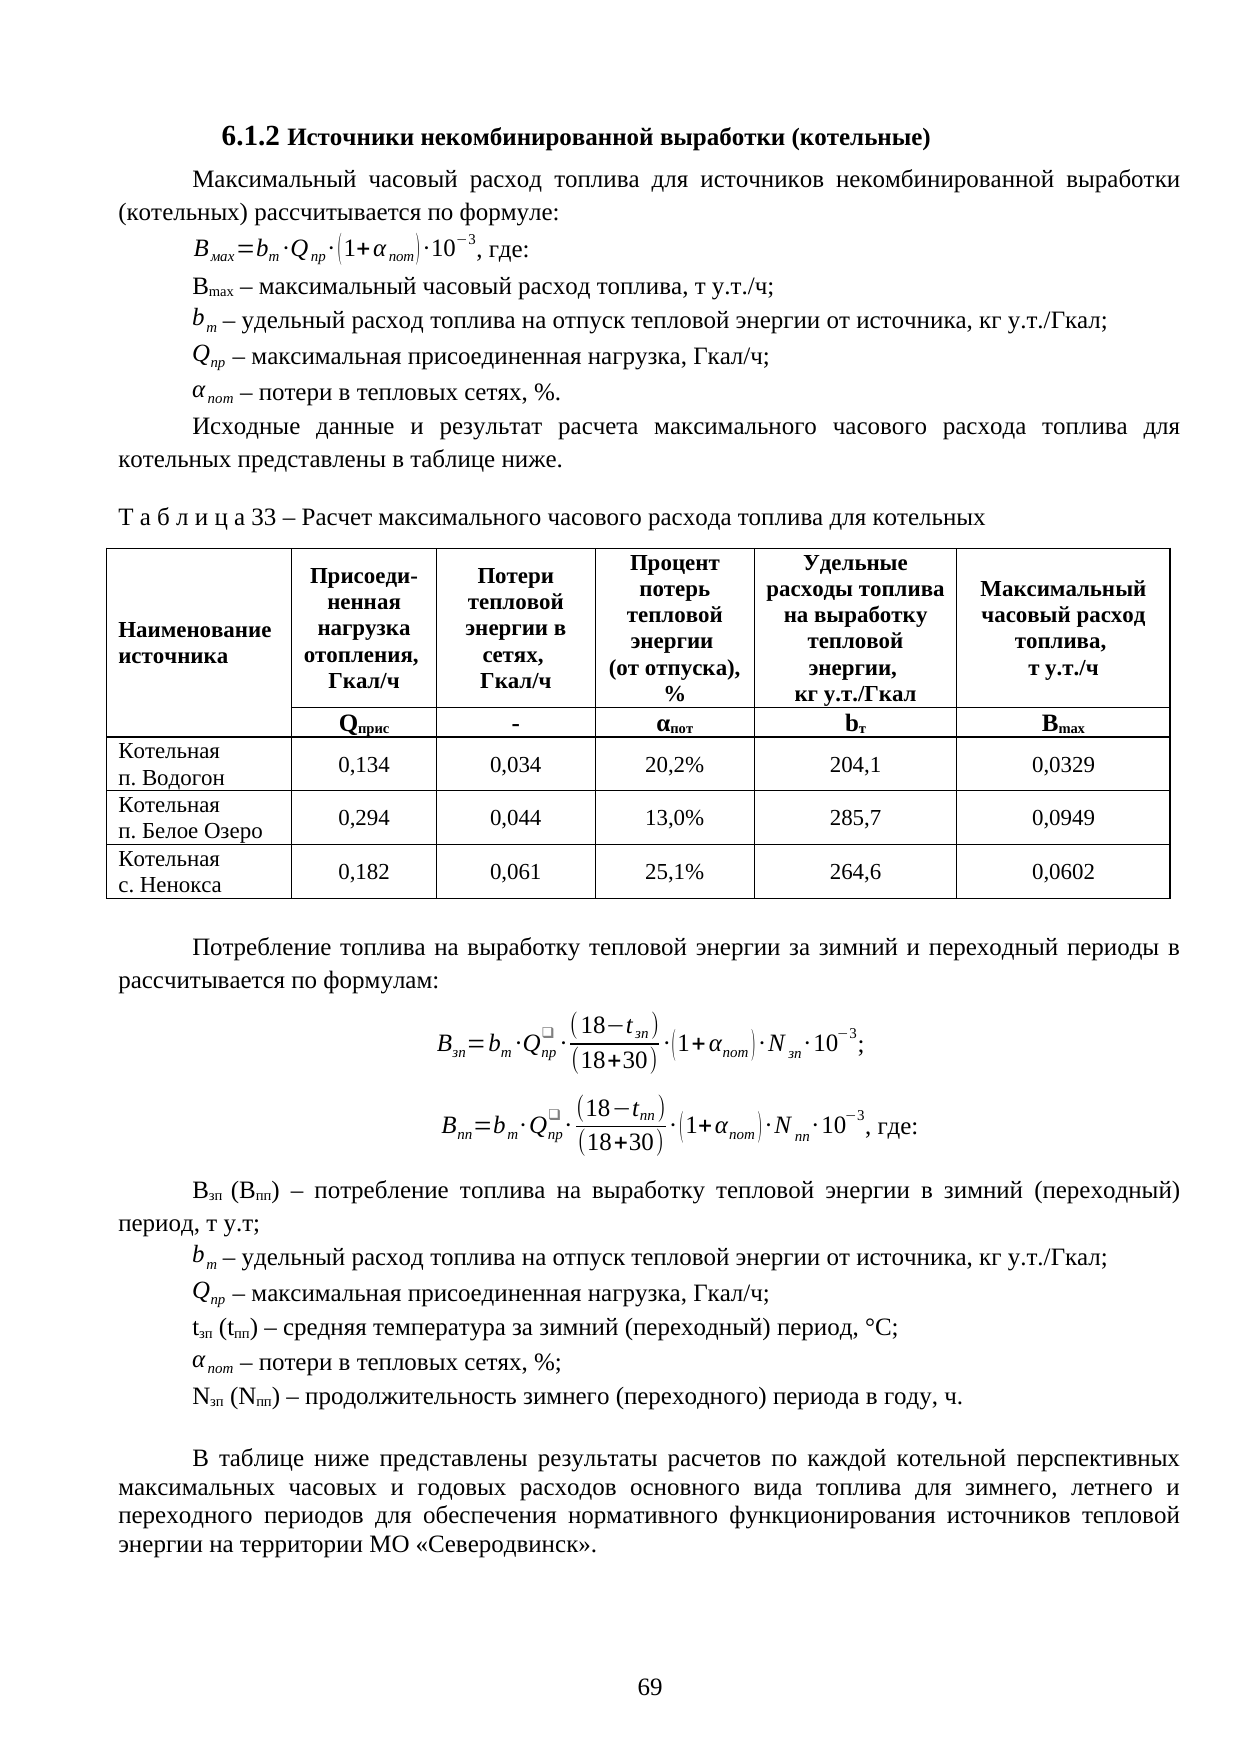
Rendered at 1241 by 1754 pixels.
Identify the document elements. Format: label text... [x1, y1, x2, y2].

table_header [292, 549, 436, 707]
text , где: [177, 1093, 1181, 1158]
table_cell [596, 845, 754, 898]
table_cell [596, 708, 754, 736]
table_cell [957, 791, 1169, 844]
text Bmax – максимальный часовый расход топлива, т у.т./ч; [118, 271, 1181, 300]
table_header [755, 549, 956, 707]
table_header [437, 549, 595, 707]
text Исходные данные и результат расчета максимального часового расхода топлива для котельных представлены в таблице ниже. [118, 411, 1181, 473]
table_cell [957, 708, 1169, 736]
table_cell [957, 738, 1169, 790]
text , где: [118, 230, 1181, 267]
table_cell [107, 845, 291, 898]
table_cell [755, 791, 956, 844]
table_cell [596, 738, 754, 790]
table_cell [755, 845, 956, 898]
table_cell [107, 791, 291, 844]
text – Расчет максимального часового расхода топлива для котельных [118, 502, 1181, 531]
text – максимальная присоединенная нагрузка, Гкал/ч; [118, 340, 1181, 371]
text Источники некомбинированной выработки (котельные) [118, 118, 1181, 152]
text – потери в тепловых сетях, %. [118, 375, 1181, 407]
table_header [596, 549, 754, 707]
text В таблице ниже представлены результаты расчетов по каждой котельной перспективных максимальных часовых и годовых расходов основного вида топлива для зимнего, летнего и переходного периодов для обеспечения нормативного функционирования источников тепловой энергии на территории МО «Северодвинск». [118, 1443, 1181, 1558]
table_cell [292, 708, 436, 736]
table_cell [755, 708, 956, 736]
text ; [118, 1010, 1181, 1076]
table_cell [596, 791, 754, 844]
text Bзп (Bпп) – потребление топлива на выработку тепловой энергии в зимний (переходный) период, т у.т; [118, 1175, 1181, 1237]
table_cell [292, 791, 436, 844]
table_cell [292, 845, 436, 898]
text Максимальный часовый расход топлива для источников некомбинированной выработки (котельных) рассчитывается по формуле: [118, 164, 1181, 226]
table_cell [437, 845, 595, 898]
text – удельный расход топлива на отпуск тепловой энергии от источника, кг у.т./Гкал; [118, 1241, 1181, 1272]
text tзп (tпп) – средняя температура за зимний (переходный) период, °С; [118, 1312, 1181, 1341]
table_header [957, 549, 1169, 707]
text Потребление топлива на выработку тепловой энергии за зимний и переходный периоды в рассчитывается по формулам: [118, 932, 1181, 993]
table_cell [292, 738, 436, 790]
text – удельный расход топлива на отпуск тепловой энергии от источника, кг у.т./Гкал; [118, 304, 1181, 335]
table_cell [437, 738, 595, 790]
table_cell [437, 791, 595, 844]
text – потери в тепловых сетях, %; [118, 1345, 1181, 1377]
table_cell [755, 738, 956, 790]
text Nзп (Nпп) – продолжительность зимнего (переходного) периода в году, ч. [118, 1381, 1181, 1410]
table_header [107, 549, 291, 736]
text – максимальная присоединенная нагрузка, Гкал/ч; [118, 1277, 1181, 1308]
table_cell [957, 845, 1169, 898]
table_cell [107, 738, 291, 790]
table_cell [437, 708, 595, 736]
